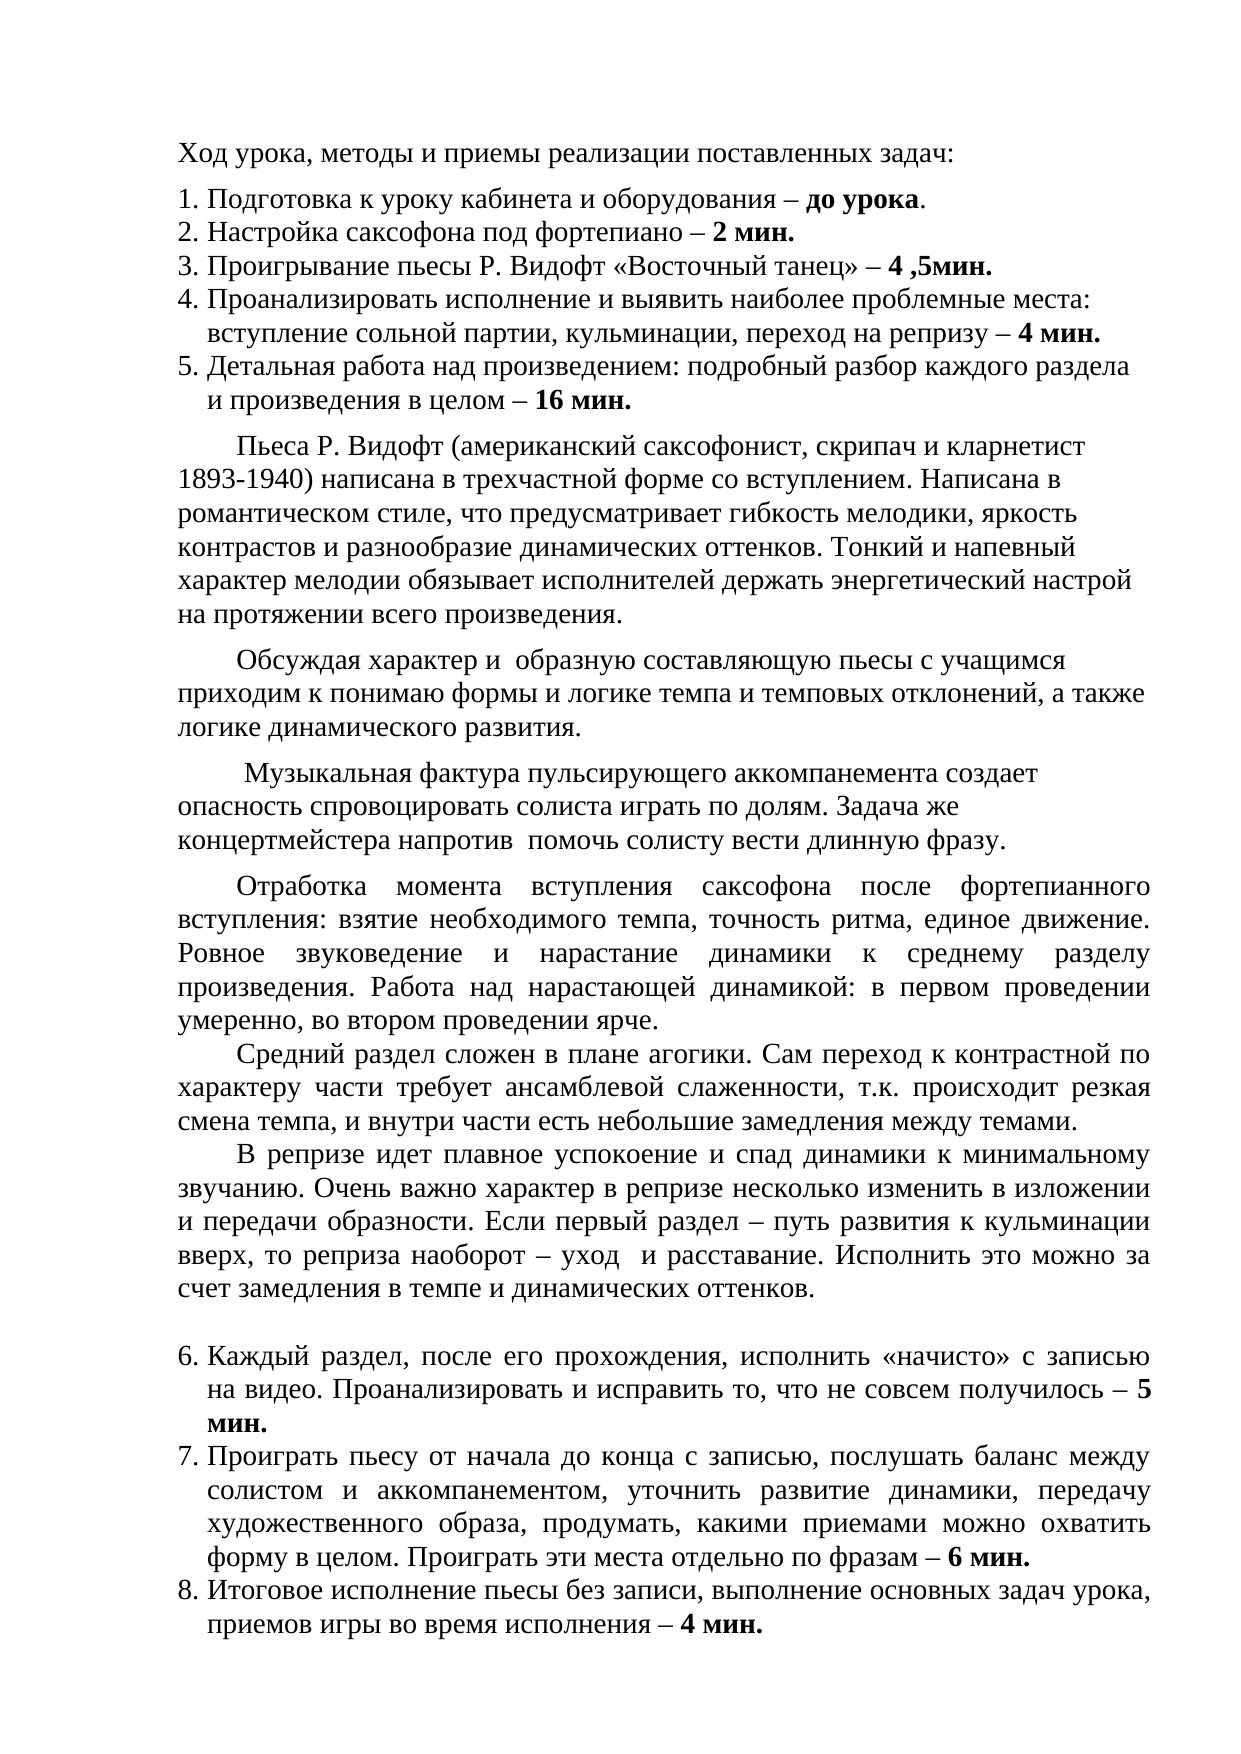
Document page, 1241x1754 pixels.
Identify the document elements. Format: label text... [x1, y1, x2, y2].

list Отработка момента вступления саксофона после фортепианного вступления: взятие необходимого темпа, точность ритма, единое движение. Ровное звуковедение и нарастание динамики к среднему разделу произведения. Работа над нарастающей динамикой: в первом проведении умеренно, во втором проведении ярче. [177, 868, 1152, 1036]
list В репризе идет плавное успокоение и спад динамики к минимальному звучанию. Очень важно характер в репризе несколько изменить в изложении и передачи образности. Если первый раздел – путь развития к кульминации вверх, то реприза наоборот – уход и расставание. Исполнить это можно за счет замедления в темпе и динамических оттенков. [177, 1136, 1152, 1304]
list Проиграть пьесу от начала до конца с записью, послушать баланс между солистом и аккомпанементом, уточнить развитие динамики, передачу художественного образа, продумать, какими приемами можно охватить форму в целом. Проиграть эти места отдельно по фразам – 6 мин. [177, 1438, 1152, 1572]
list Детальная работа над произведением: подробный разбор каждого раздела и произведения в целом – 16 мин. [177, 348, 1152, 416]
list Средний раздел сложен в плане агогики. Сам переход к контрастной по характеру части требует ансамблевой слаженности, т.к. происходит резкая смена темпа, и внутри части есть небольшие замедления между темами. [177, 1036, 1152, 1136]
text Обсуждая характер и образную составляющую пьесы с учащимся приходим к понимаю формы и логике темпа и темповых отклонений, а также логике динамического развития. [177, 642, 1152, 742]
text Ход урока, методы и приемы реализации поставленных задач: [177, 135, 1152, 168]
text Пьеса Р. Видофт (американский саксофонист, скрипач и кларнетист 1893-1940) написана в трехчастной форме со вступлением. Написана в романтическом стиле, что предусматривает гибкость мелодики, яркость контрастов и разнообразие динамических оттенков. Тонкий и напевный характер мелодии обязывает исполнителей держать энергетический настрой на протяжении всего произведения. [177, 428, 1152, 629]
list Проанализировать исполнение и выявить наиболее проблемные места: вступление сольной партии, кульминации, переход на репризу – 4 мин. [177, 281, 1152, 348]
list Подготовка к уроку кабинета и оборудования – до урока. [177, 181, 1152, 214]
text Музыкальная фактура пульсирующего аккомпанемента создает опасность спровоцировать солиста играть по долям. Задача же концертмейстера напротив помочь солисту вести длинную фразу. [177, 755, 1152, 856]
list Настройка саксофона под фортепиано – 2 мин. [177, 214, 1152, 248]
list Итоговое исполнение пьесы без записи, выполнение основных задач урока, приемов игры во время исполнения – 4 мин. [177, 1572, 1152, 1639]
list Проигрывание пьесы Р. Видофт «Восточный танец» – 4 ,5мин. [177, 248, 1152, 281]
list Каждый раздел, после его прохождения, исполнить «начисто» с записью на видео. Проанализировать и исправить то, что не совсем получилось – 5 мин. [177, 1338, 1152, 1438]
